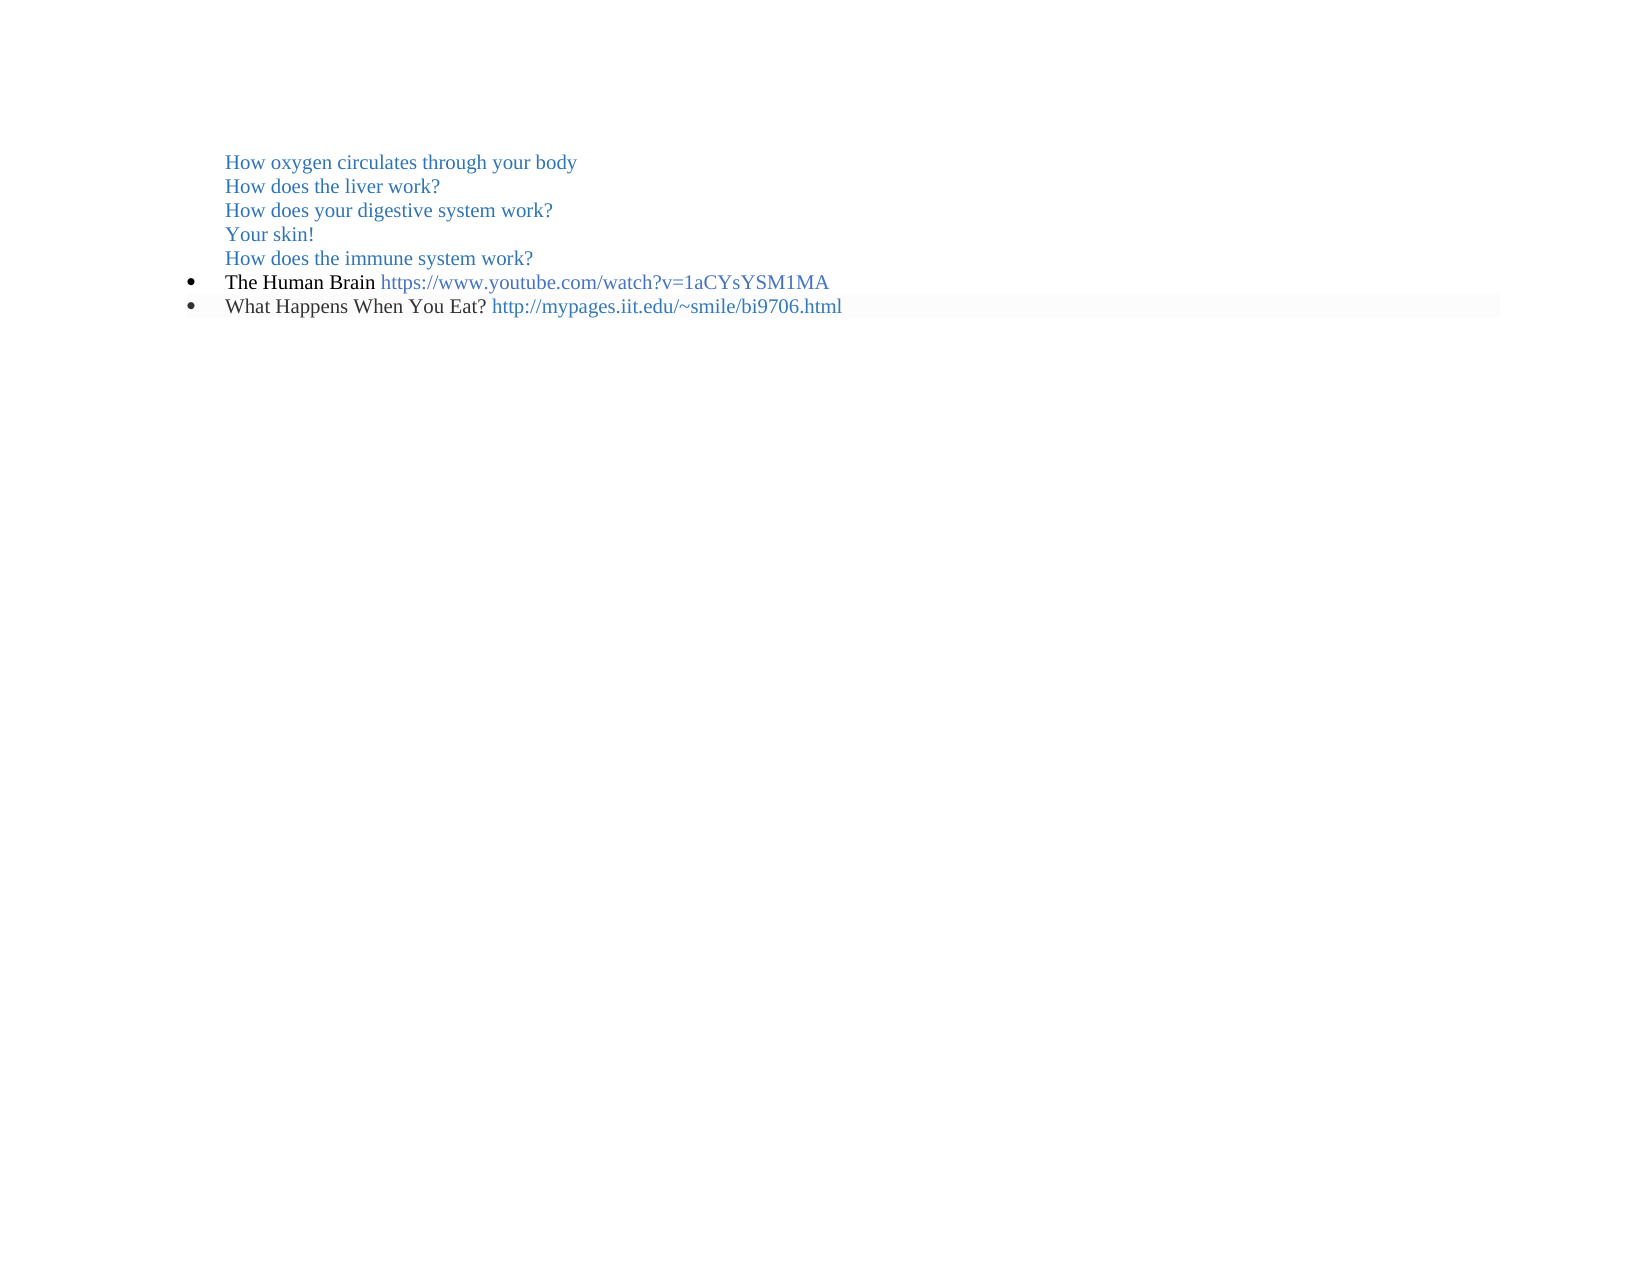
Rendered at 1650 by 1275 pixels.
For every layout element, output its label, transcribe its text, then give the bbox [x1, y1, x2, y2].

text How does the immune system work? [225, 246, 1500, 270]
list What Happens When You Eat? http://mypages.iit.edu/~smile/bi9706.html [187, 294, 1500, 318]
text How does the liver work? [225, 174, 1500, 198]
list The Human Brain https://www.youtube.com/watch?v=1aCYsYSM1MA [187, 270, 1500, 294]
text Your skin! [225, 222, 1500, 246]
text How does your digestive system work? [225, 198, 1500, 222]
text How oxygen circulates through your body [225, 150, 1500, 174]
